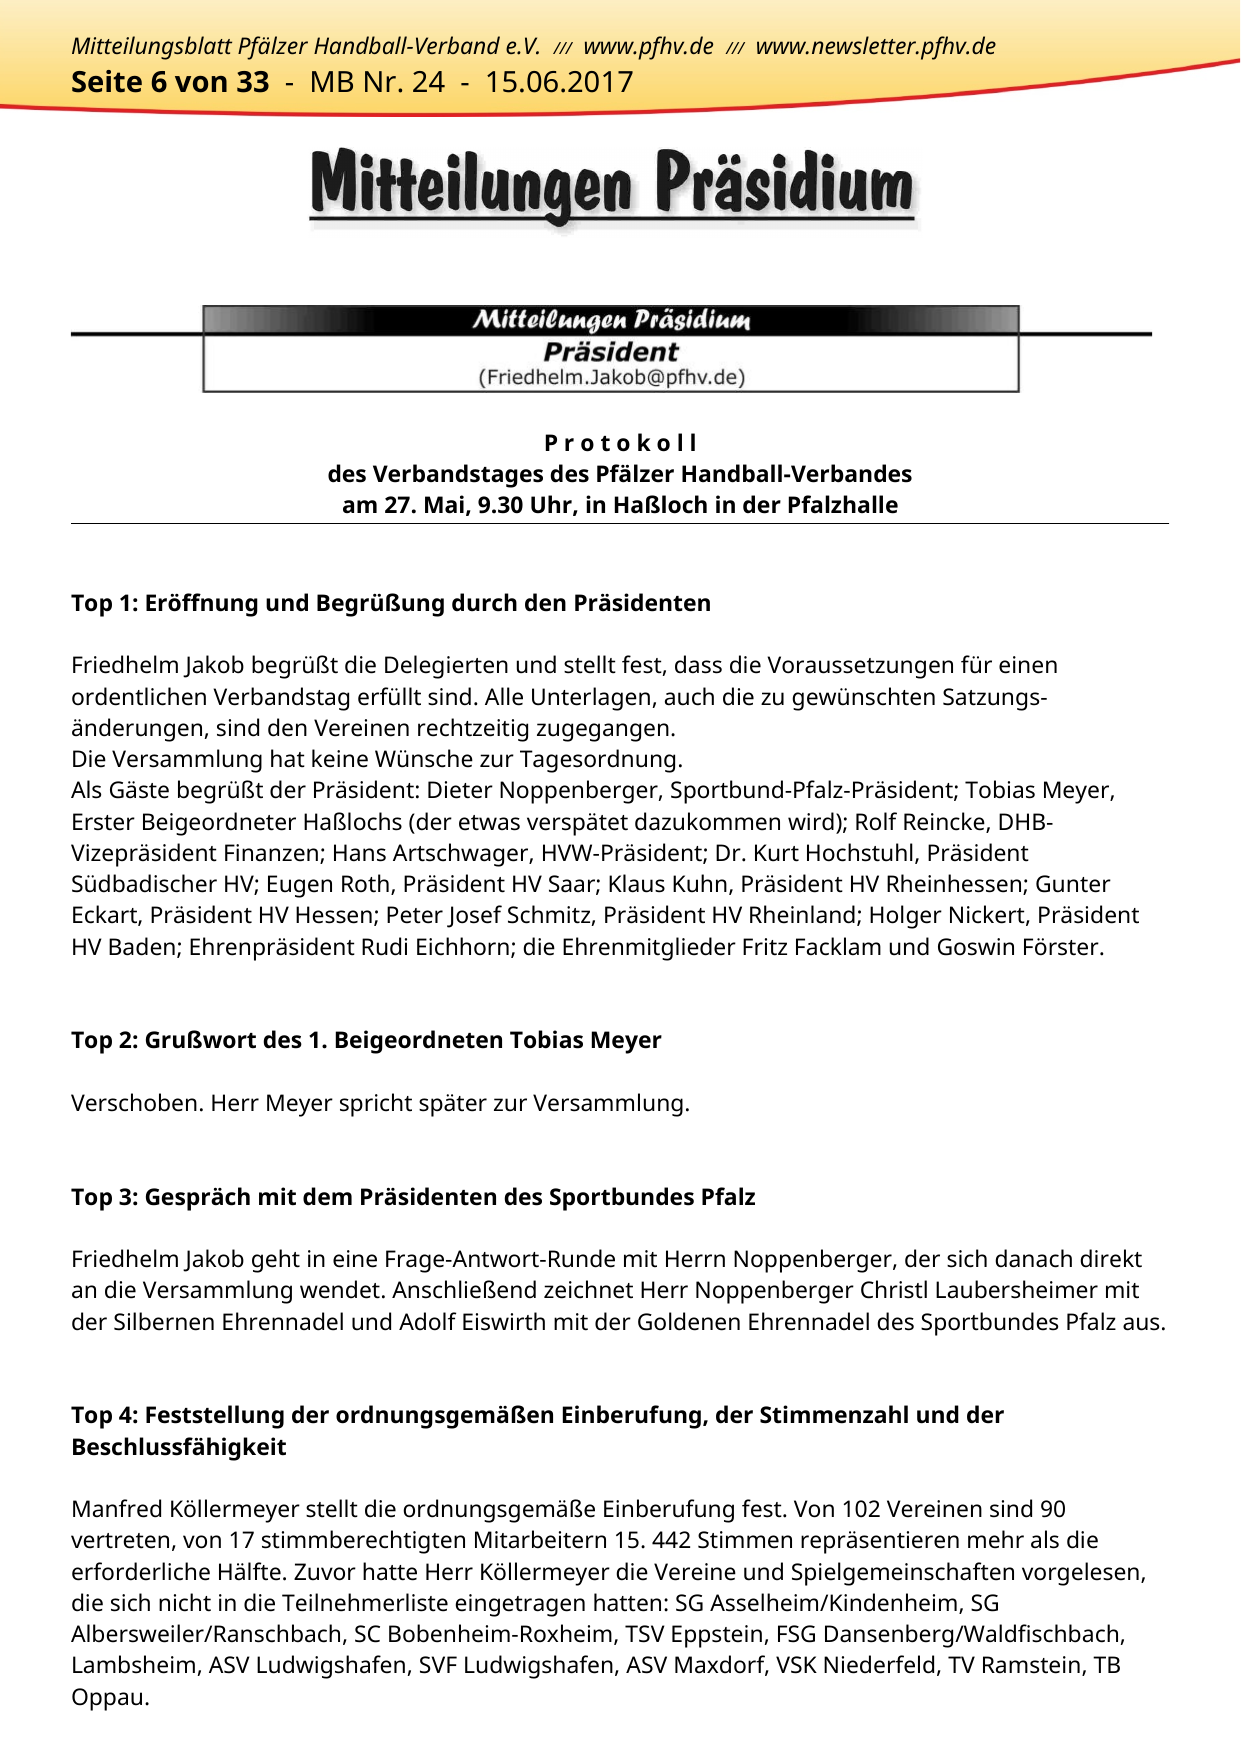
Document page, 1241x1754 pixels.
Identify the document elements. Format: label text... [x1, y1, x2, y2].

text Top 3: Gespräch mit dem Präsidenten des Sportbundes Pfalz [71, 1180, 1169, 1212]
picture [70, 305, 1153, 393]
text Top 1: Eröffnung und Begrüßung durch den Präsidenten [71, 587, 1169, 618]
text Als Gäste begrüßt der Präsident: Dieter Noppenberger, Sportbund-Pfalz-Präsident; Tobias Meyer, Erster Beigeordneter Haßlochs (der etwas verspätet dazukommen wird); Rolf Reincke, DHB-Vizepräsident Finanzen; Hans Artschwager, HVW-Präsident; Dr. Kurt Hochstuhl, Präsident Südbadischer HV; Eugen Roth, Präsident HV Saar; Klaus Kuhn, Präsident HV Rheinhessen; Gunter Eckart, Präsident HV Hessen; Peter Josef Schmitz, Präsident HV Rheinland; Holger Nickert, Präsident HV Baden; Ehrenpräsident Rudi Eichhorn; die Ehrenmitglieder Fritz Facklam und Goswin Förster. [71, 774, 1169, 962]
text Verschoben. Herr Meyer spricht später zur Versammlung. [71, 1087, 1169, 1118]
text Top 2: Grußwort des 1. Beigeordneten Tobias Meyer [71, 1024, 1169, 1055]
text Top 4: Feststellung der ordnungsgemäßen Einberufung, der Stimmenzahl und der Beschlussfähigkeit [71, 1399, 1169, 1462]
text Friedhelm Jakob geht in eine Frage-Antwort-Runde mit Herrn Noppenberger, der sich danach direkt an die Versammlung wendet. Anschließend zeichnet Herr Noppenberger Christl Laubersheimer mit der Silbernen Ehrennadel und Adolf Eiswirth mit der Goldenen Ehrennadel des Sportbundes Pfalz aus. [71, 1243, 1169, 1337]
picture [0, 0, 1241, 117]
text Manfred Köllermeyer stellt die ordnungsgemäße Einberufung fest. Von 102 Vereinen sind 90 vertreten, von 17 stimmberechtigten Mitarbeitern 15. 442 Stimmen repräsentieren mehr als die erforderliche Hälfte. Zuvor hatte Herr Köllermeyer die Vereine und Spielgemeinschaften vorgelesen, die sich nicht in die Teilnehmerliste eingetragen hatten: SG Asselheim/Kindenheim, SG Albersweiler/Ranschbach, SC Bobenheim-Roxheim, TSV Eppstein, FSG Dansenberg/Waldfischbach, Lambsheim, ASV Ludwigshafen, SVF Ludwigshafen, ASV Maxdorf, VSK Niederfeld, TV Ramstein, TB Oppau. [71, 1493, 1169, 1712]
text Friedhelm Jakob begrüßt die Delegierten und stellt fest, dass die Voraussetzungen für einen ordentlichen Verbandstag erfüllt sind. Alle Unterlagen, auch die zu gewünschten Satzungs-änderungen, sind den Vereinen rechtzeitig zugegangen. [71, 649, 1169, 743]
text P r o t o k o l l [71, 427, 1169, 458]
text des Verbandstages des Pfälzer Handball-Verbandes am 27. Mai, 9.30 Uhr, in Haßloch in der Pfalzhalle [71, 458, 1169, 523]
picture [307, 147, 924, 238]
text Die Versammlung hat keine Wünsche zur Tagesordnung. [71, 743, 1169, 774]
